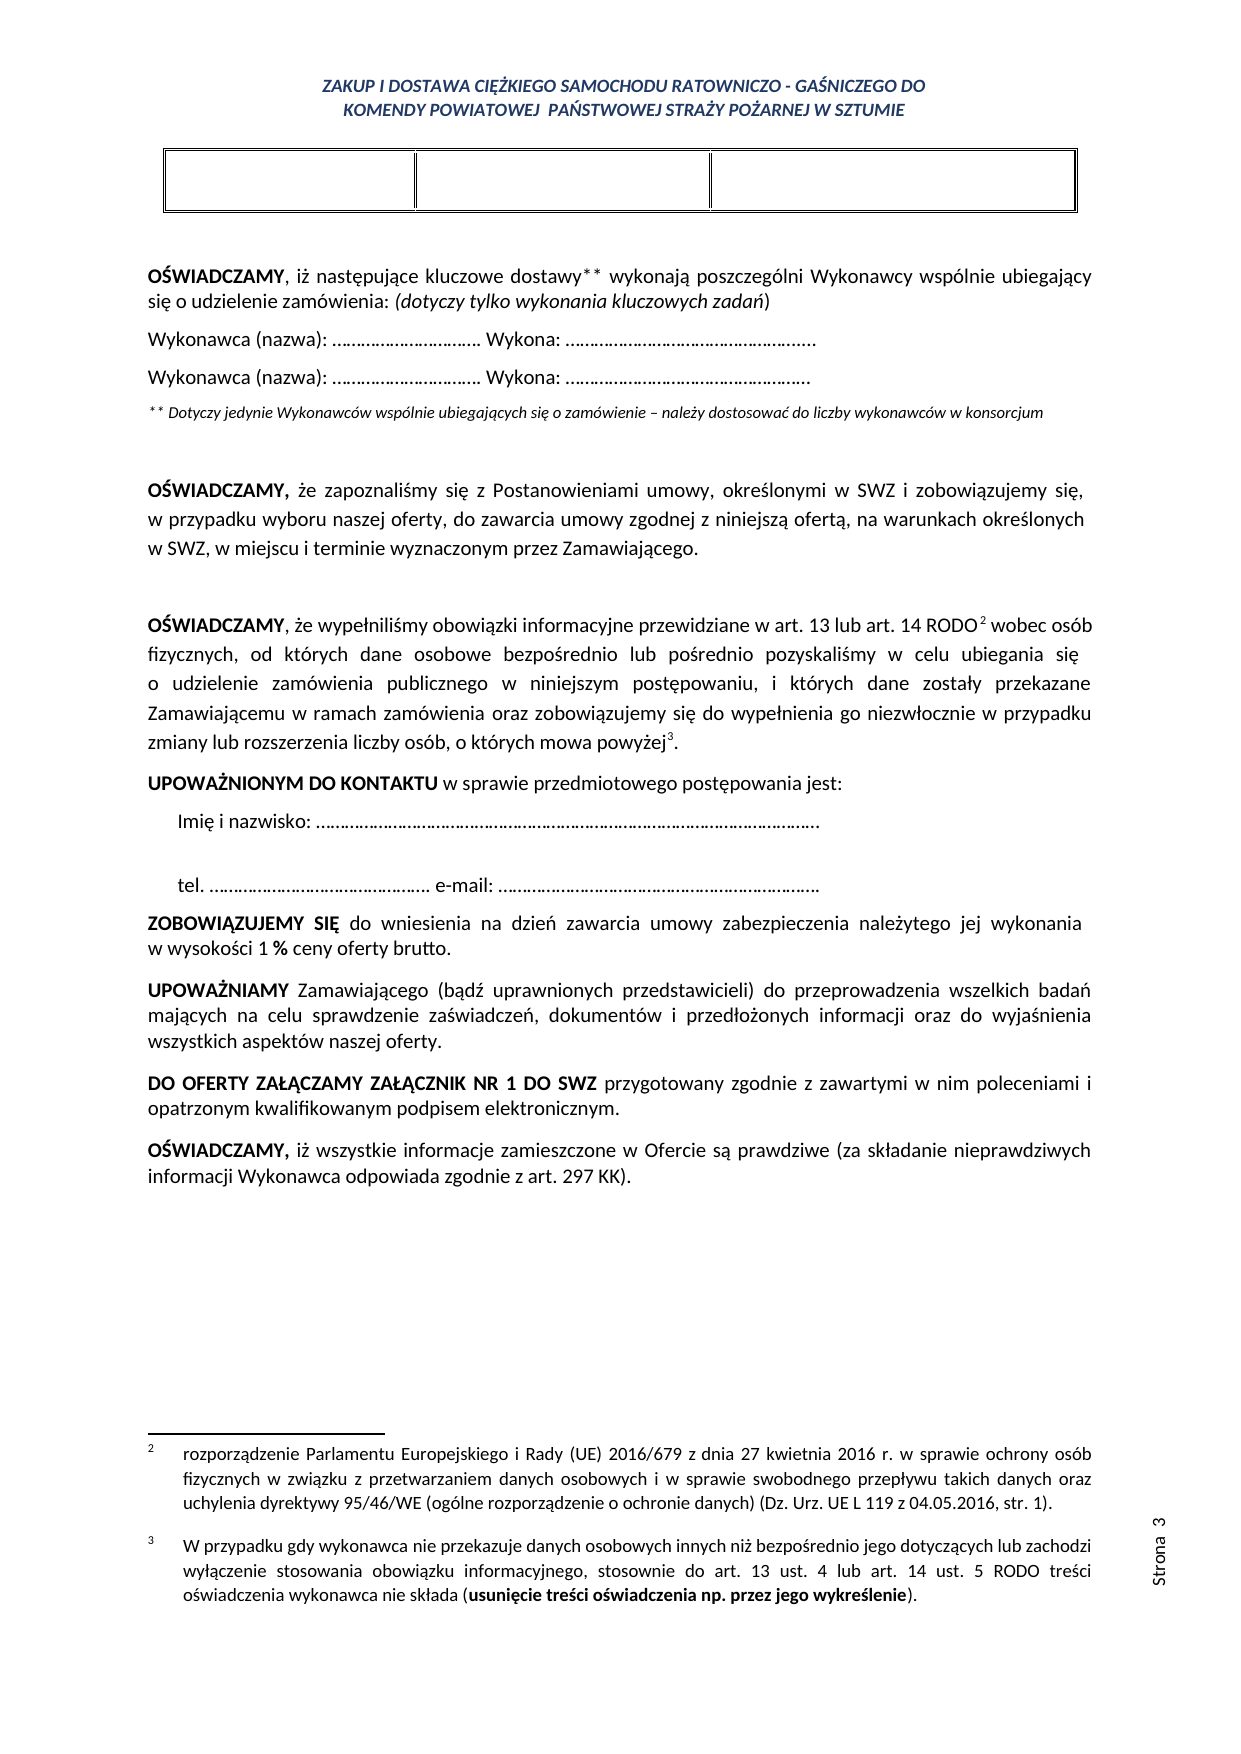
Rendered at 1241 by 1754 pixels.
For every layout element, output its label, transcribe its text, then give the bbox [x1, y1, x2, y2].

table_cell [711, 151, 1074, 210]
text ** Dotyczy jedynie Wykonawców wspólnie ubiegających się o zamówienie – należy dostosować do liczby wykonawców w konsorcjum [148, 402, 1093, 423]
text OŚWIADCZAMY, że wypełniliśmy obowiązki informacyjne przewidziane w art. 13 lub art. 14 RODO wobec osób fizycznych, od których dane osobowe bezpośrednio lub pośrednio pozyskaliśmy w celu ubiegania się o udzielenie zamówienia publicznego w niniejszym postępowaniu, i których dane zostały przekazane Zamawiającemu w ramach zamówienia oraz zobowiązujemy się do wypełnienia go niezwłocznie w przypadku zmiany lub rozszerzenia liczby osób, o których mowa powyżej. [148, 612, 1093, 754]
text UPOWAŻNIAMY Zamawiającego (bądź uprawnionych przedstawicieli) do przeprowadzenia wszelkich badań mających na celu sprawdzenie zaświadczeń, dokumentów i przedłożonych informacji oraz do wyjaśnienia wszystkich aspektów naszej oferty. [148, 977, 1093, 1053]
text ZOBOWIĄZUJEMY SIĘ do wniesienia na dzień zawarcia umowy zabezpieczenia należytego jej wykonania w wysokości 1 % ceny oferty brutto. [148, 910, 1093, 961]
table_cell [166, 151, 415, 210]
text Wykonawca (nazwa): …………………………. Wykona: ………………………………………….... [148, 327, 1093, 352]
text DO OFERTY ZAŁĄCZAMY ZAŁĄCZNIK NR 1 DO SWZ przygotowany zgodnie z zawartymi w nim poleceniami i opatrzonym kwalifikowanym podpisem elektronicznym. [148, 1070, 1093, 1121]
table_cell [415, 149, 711, 210]
text Wykonawca (nazwa): …………………………. Wykona: …………………………………………… [148, 364, 1093, 390]
text Imię i nazwisko: …………………………………………………………………………………………… [177, 808, 1093, 834]
text UPOWAŻNIONYM DO KONTAKTU w sprawie przedmiotowego postępowania jest: [148, 771, 1093, 796]
text tel. ………………………………………. e-mail: …………………………………………………………. [177, 846, 1093, 897]
text OŚWIADCZAMY, iż następujące kluczowe dostawy** wykonają poszczególni Wykonawcy wspólnie ubiegający się o udzielenie zamówienia: (dotyczy tylko wykonania kluczowych zadań) [148, 263, 1093, 314]
text OŚWIADCZAMY, iż wszystkie informacje zamieszczone w Ofercie są prawdziwe (za składanie nieprawdziwych informacji Wykonawca odpowiada zgodnie z art. 297 KK). [148, 1138, 1093, 1188]
text OŚWIADCZAMY, że zapoznaliśmy się z Postanowieniami umowy, określonymi w SWZ i zobowiązujemy się, w przypadku wyboru naszej oferty, do zawarcia umowy zgodnej z niniejszą ofertą, na warunkach określonych w SWZ, w miejscu i terminie wyznaczonym przez Zamawiającego. [148, 477, 1093, 561]
